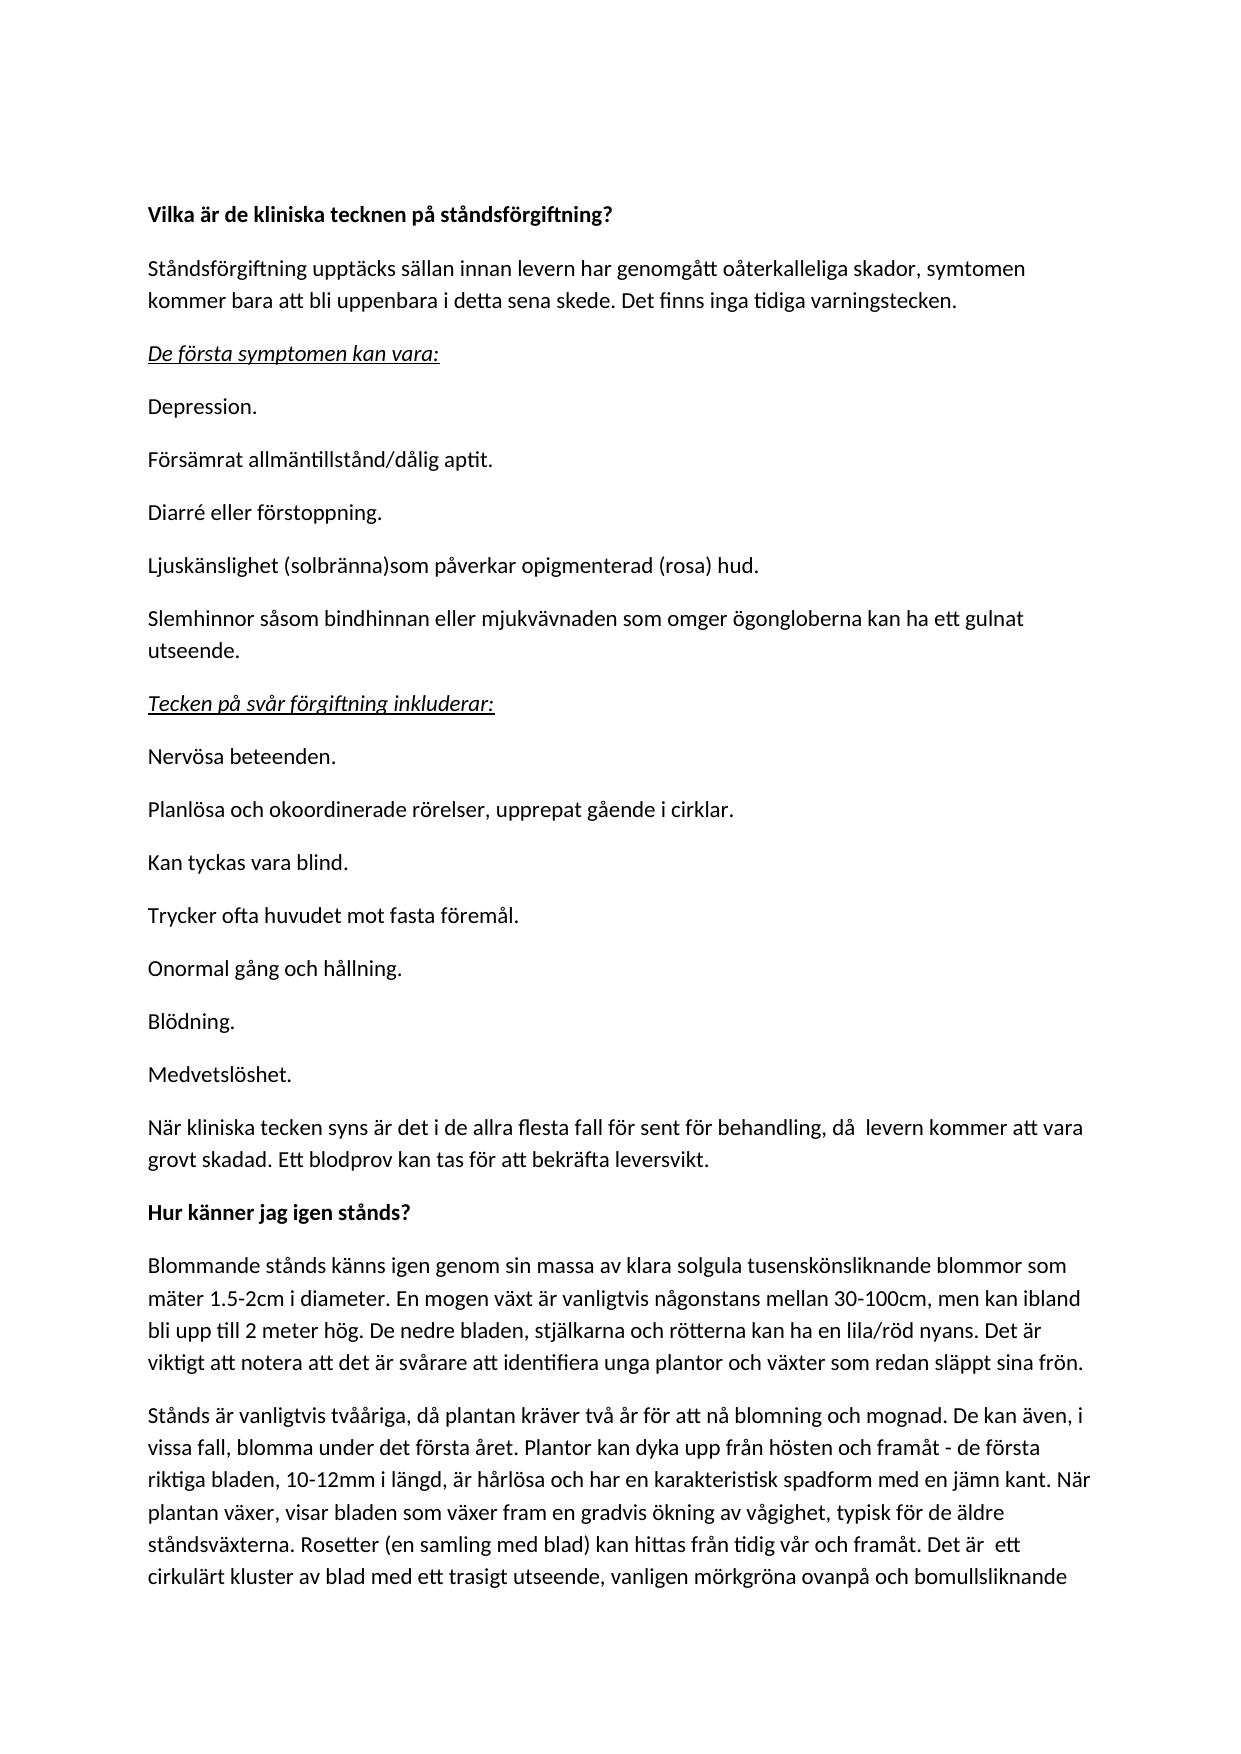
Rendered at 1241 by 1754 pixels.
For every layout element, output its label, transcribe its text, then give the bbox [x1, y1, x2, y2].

text Hur känner jag igen stånds? [148, 1198, 1093, 1227]
text Diarré eller förstoppning. [148, 498, 1093, 526]
text Onormal gång och hållning. [148, 954, 1093, 982]
text Depression. [148, 392, 1093, 420]
text Försämrat allmäntillstånd/dålig aptit. [148, 445, 1093, 473]
text Ståndsförgiftning upptäcks sällan innan levern har genomgått oåterkalleliga skador, symtomen kommer bara att bli uppenbara i detta sena skede. Det finns inga tidiga varningstecken. [148, 254, 1093, 314]
text Vilka är de kliniska tecknen på ståndsförgiftning? [148, 201, 1093, 229]
text Blödning. [148, 1007, 1093, 1035]
text Ljuskänslighet (solbränna)som påverkar opigmenterad (rosa) hud. [148, 551, 1093, 579]
text Slemhinnor såsom bindhinnan eller mjukvävnaden som omger ögongloberna kan ha ett gulnat utseende. [148, 604, 1093, 664]
text Nervösa beteenden. [148, 742, 1093, 770]
text De första symptomen kan vara: [148, 339, 1093, 367]
text Kan tyckas vara blind. [148, 848, 1093, 876]
text Tecken på svår förgiftning inkluderar: [148, 689, 1093, 717]
text Medvetslöshet. [148, 1060, 1093, 1088]
text Blommande stånds känns igen genom sin massa av klara solgula tusenskönsliknande blommor som mäter 1.5-2cm i diameter. En mogen växt är vanligtvis någonstans mellan 30-100cm, men kan ibland bli upp till 2 meter hög. De nedre bladen, stjälkarna och rötterna kan ha en lila/röd nyans. Det är viktigt att notera att det är svårare att identifiera unga plantor och växter som redan släppt sina frön. [148, 1252, 1093, 1376]
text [148, 1401, 1093, 1590]
text Trycker ofta huvudet mot fasta föremål. [148, 901, 1093, 929]
text Planlösa och okoordinerade rörelser, upprepat gående i cirklar. [148, 795, 1093, 823]
text När kliniska tecken syns är det i de allra flesta fall för sent för behandling, då levern kommer att vara grovt skadad. Ett blodprov kan tas för att bekräfta leversvikt. [148, 1113, 1093, 1173]
